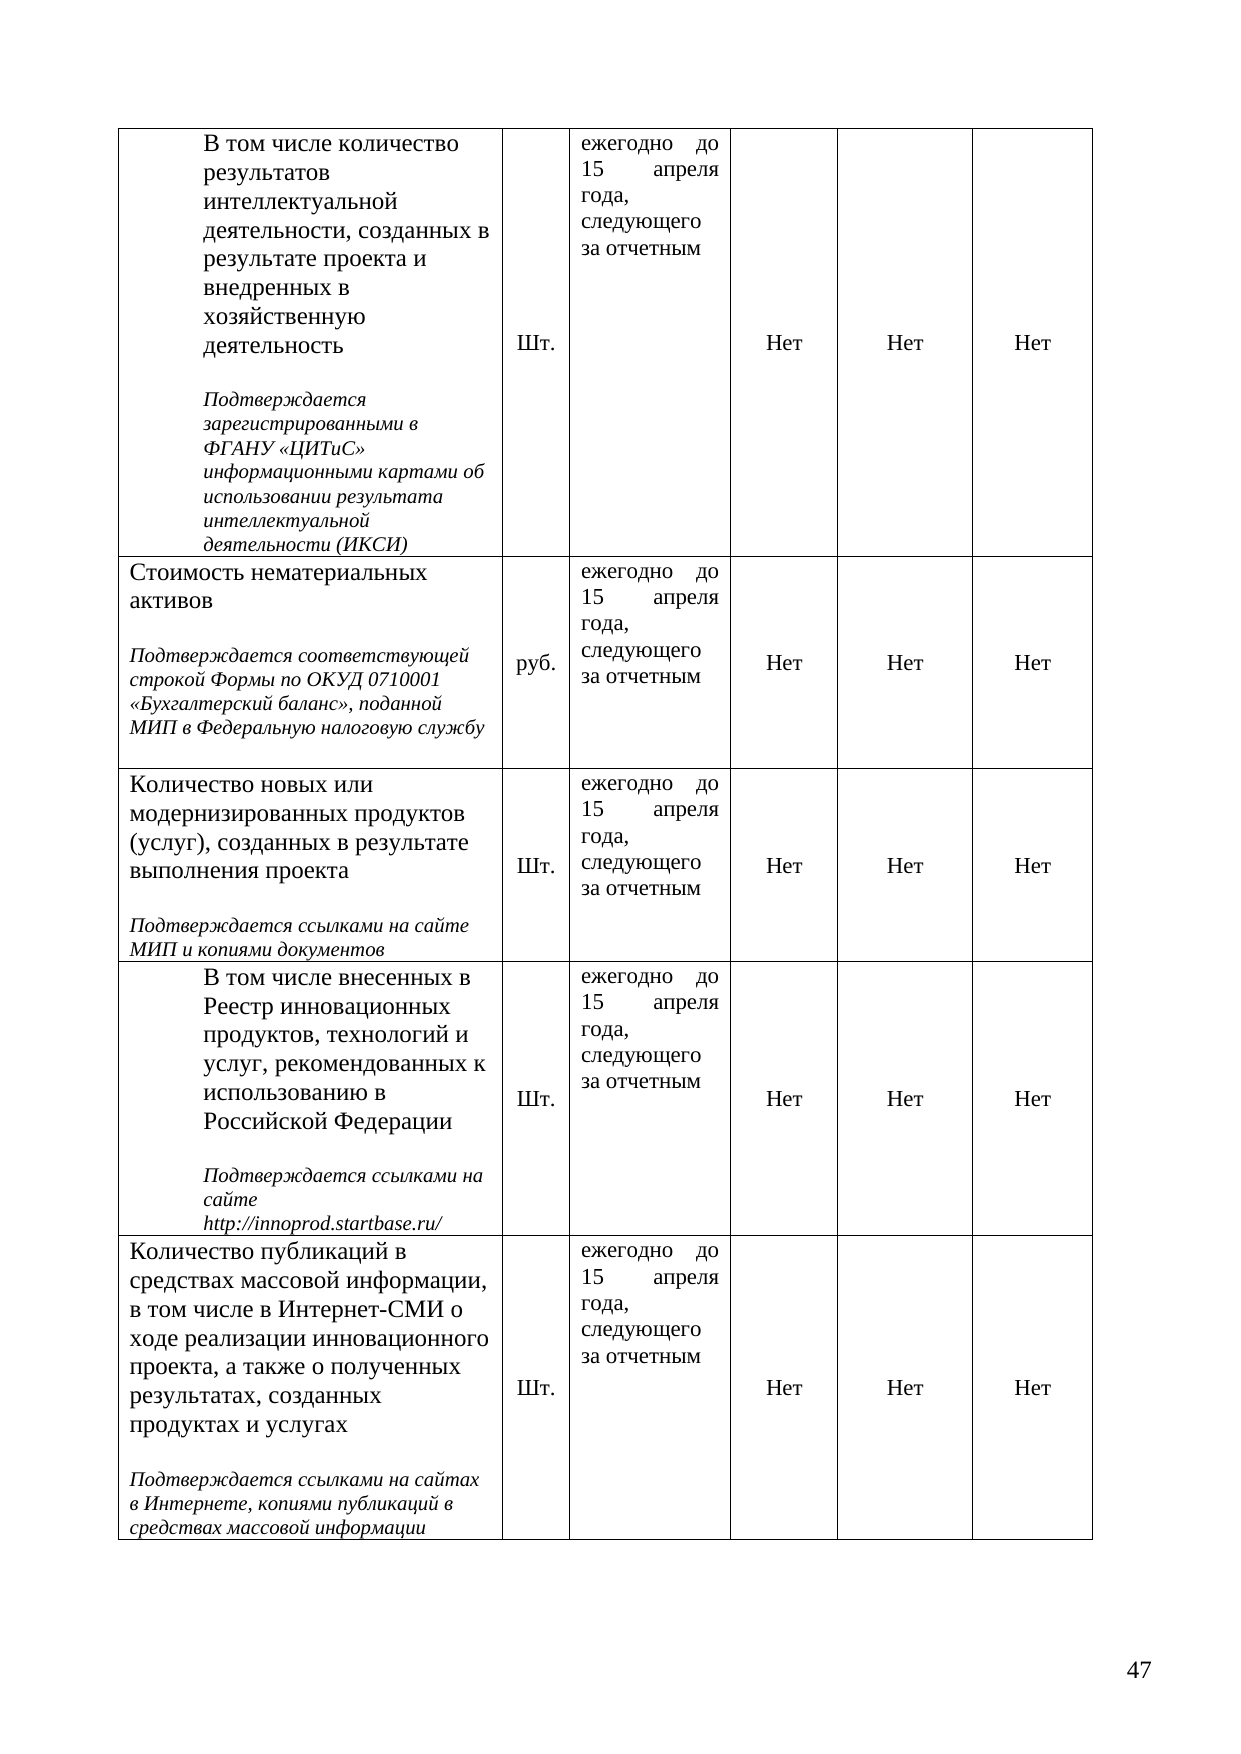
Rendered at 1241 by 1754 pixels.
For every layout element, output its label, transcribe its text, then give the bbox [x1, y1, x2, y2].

table_cell Нет [731, 962, 837, 1235]
table_cell Нет [973, 769, 1092, 961]
table_cell ежегодно до 15 апреля года, следующего за отчетным [570, 769, 730, 961]
table_cell Нет [731, 557, 837, 768]
table_cell В том числе внесенных в Реестр инновационных продуктов, технологий и услуг, рекомендованных к использованию в Российской Федерации Подтверждается ссылками на сайте http://innoprod.startbase.ru/ [119, 962, 502, 1235]
table_cell Шт. [503, 129, 569, 556]
table_cell Количество новых или модернизированных продуктов (услуг), созданных в результате выполнения проекта Подтверждается ссылками на сайте МИП и копиями документов [119, 769, 502, 961]
table_cell Нет [838, 1236, 972, 1539]
table_cell Нет [838, 962, 972, 1235]
table_cell Нет [838, 769, 972, 961]
table_cell руб. [503, 557, 569, 768]
table_cell Нет [838, 557, 972, 768]
table_cell Нет [973, 129, 1092, 556]
table_cell Количество публикаций в средствах массовой информации, в том числе в Интернет-СМИ о ходе реализации инновационного проекта, а также о полученных результатах, созданных продуктах и услугах Подтверждается ссылками на сайтах в Интернете, копиями публикаций в средствах массовой информации [119, 1236, 502, 1539]
table_cell Нет [731, 769, 837, 961]
table_cell ежегодно до 15 апреля года, следующего за отчетным [570, 557, 730, 768]
table_cell Шт. [503, 962, 569, 1235]
table_cell Нет [731, 1236, 837, 1539]
table_cell Нет [973, 557, 1092, 768]
table_cell В том числе количество результатов интеллектуальной деятельности, созданных в результате проекта и внедренных в хозяйственную деятельность Подтверждается зарегистрированными в ФГАНУ «ЦИТиС» информационными картами об использовании результата интеллектуальной деятельности (ИКСИ) [119, 129, 502, 556]
table_cell Нет [973, 1236, 1092, 1539]
table_cell ежегодно до 15 апреля года, следующего за отчетным [570, 962, 730, 1235]
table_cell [570, 1236, 730, 1539]
table_cell Стоимость нематериальных активов Подтверждается соответствующей строкой Формы по ОКУД 0710001 «Бухгалтерский баланс», поданной МИП в Федеральную налоговую службу [119, 557, 502, 768]
table_cell Нет [731, 129, 837, 556]
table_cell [570, 129, 730, 556]
table_cell Шт. [503, 1236, 569, 1539]
table_cell Нет [973, 962, 1092, 1235]
table_cell Шт. [503, 769, 569, 961]
table_cell Нет [838, 129, 972, 556]
